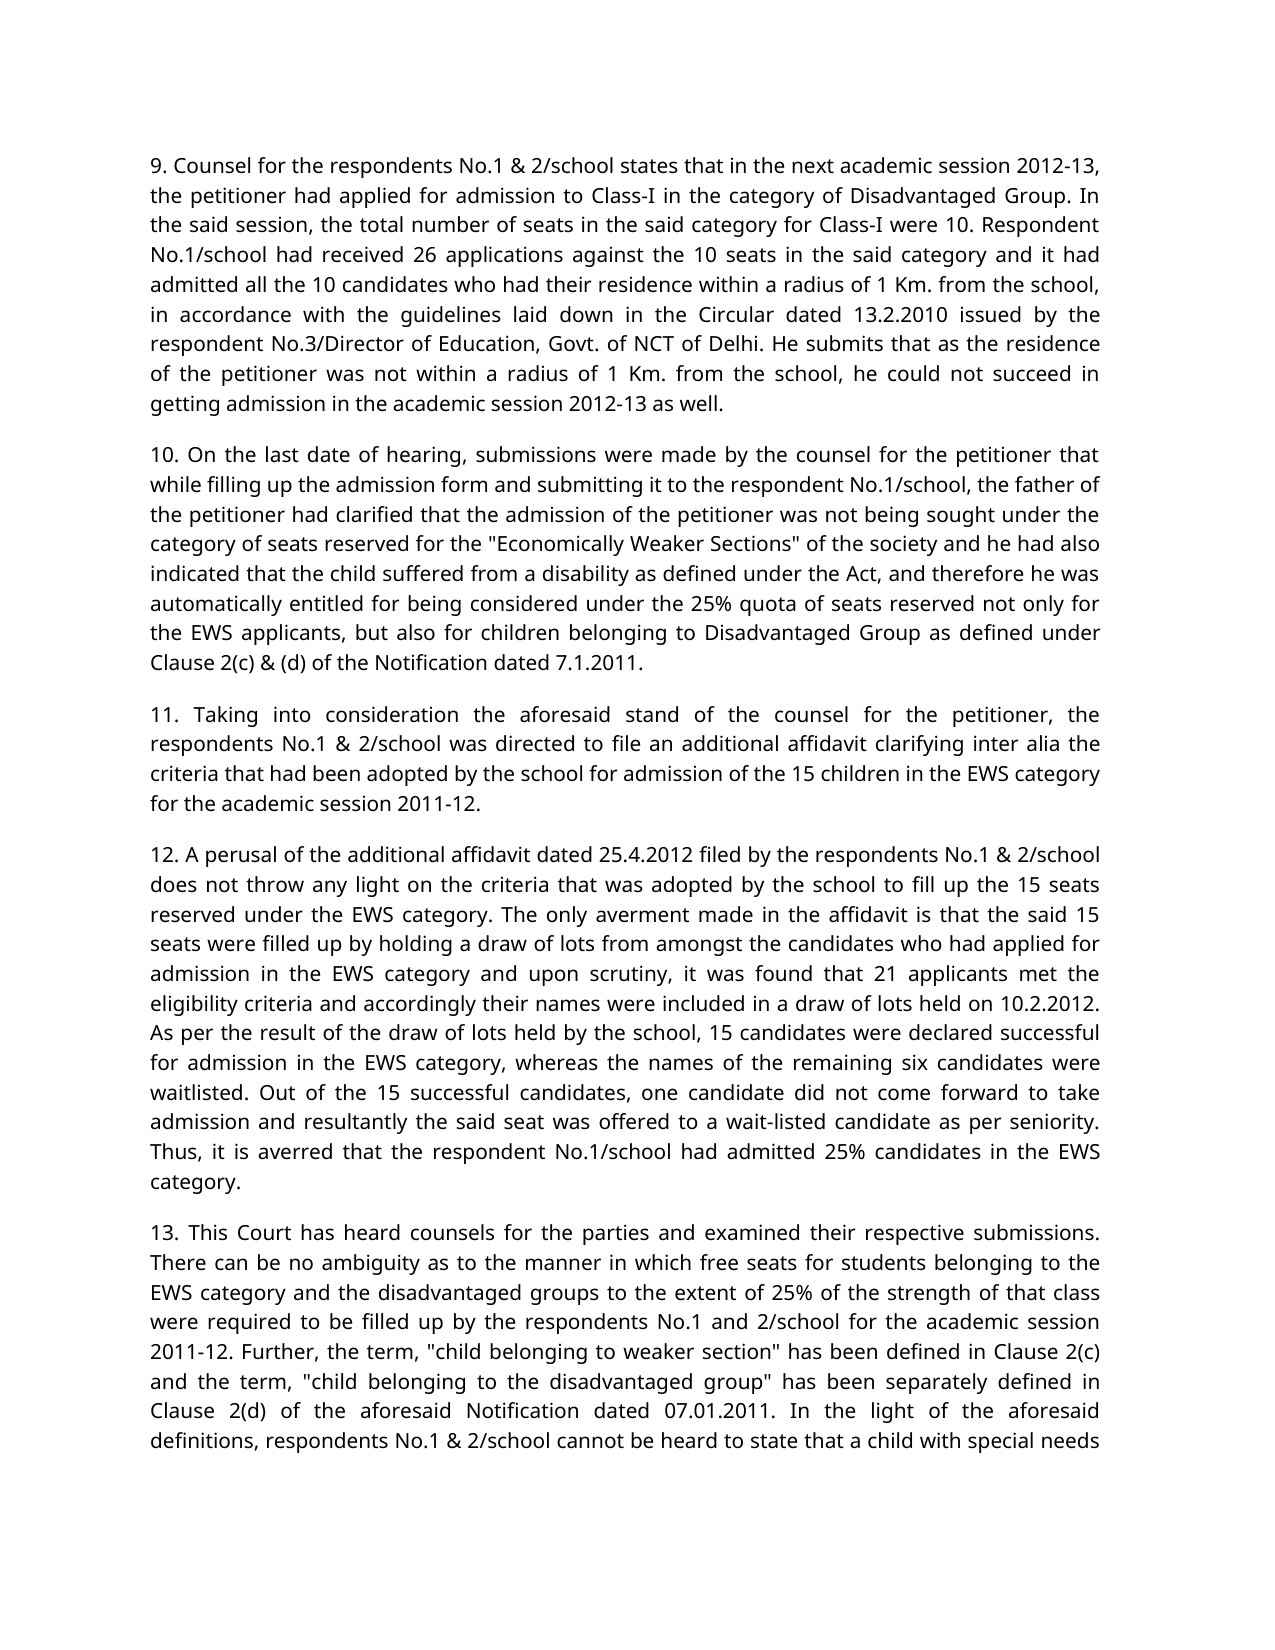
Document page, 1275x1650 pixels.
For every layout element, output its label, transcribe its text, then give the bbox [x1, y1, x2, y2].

text 10. On the last date of hearing, submissions were made by the counsel for the petitioner that while filling up the admission form and submitting it to the respondent No.1/school, the father of the petitioner had clarified that the admission of the petitioner was not being sought under the category of seats reserved for the "Economically Weaker Sections" of the society and he had also indicated that the child suffered from a disability as defined under the Act, and therefore he was automatically entitled for being considered under the 25% quota of seats reserved not only for the EWS applicants, but also for children belonging to Disadvantaged Group as defined under Clause 2(c) & (d) of the Notification dated 7.1.2011. [150, 439, 1102, 677]
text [150, 1217, 1102, 1455]
text 11. Taking into consideration the aforesaid stand of the counsel for the petitioner, the respondents No.1 & 2/school was directed to file an additional affidavit clarifying inter alia the criteria that had been adopted by the school for admission of the 15 children in the EWS category for the academic session 2011-12. [150, 698, 1102, 817]
text 9. Counsel for the respondents No.1 & 2/school states that in the next academic session 2012-13, the petitioner had applied for admission to Class-I in the category of Disadvantaged Group. In the said session, the total number of seats in the said category for Class-I were 10. Respondent No.1/school had received 26 applications against the 10 seats in the said category and it had admitted all the 10 candidates who had their residence within a radius of 1 Km. from the school, in accordance with the guidelines laid down in the Circular dated 13.2.2010 issued by the respondent No.3/Director of Education, Govt. of NCT of Delhi. He submits that as the residence of the petitioner was not within a radius of 1 Km. from the school, he could not succeed in getting admission in the academic session 2012-13 as well. [150, 150, 1102, 417]
text 12. A perusal of the additional affidavit dated 25.4.2012 filed by the respondents No.1 & 2/school does not throw any light on the criteria that was adopted by the school to fill up the 15 seats reserved under the EWS category. The only averment made in the affidavit is that the said 15 seats were filled up by holding a draw of lots from amongst the candidates who had applied for admission in the EWS category and upon scrutiny, it was found that 21 applicants met the eligibility criteria and accordingly their names were included in a draw of lots held on 10.2.2012. As per the result of the draw of lots held by the school, 15 candidates were declared successful for admission in the EWS category, whereas the names of the remaining six candidates were waitlisted. Out of the 15 successful candidates, one candidate did not come forward to take admission and resultantly the said seat was offered to a wait-listed candidate as per seniority. Thus, it is averred that the respondent No.1/school had admitted 25% candidates in the EWS category. [150, 839, 1102, 1195]
